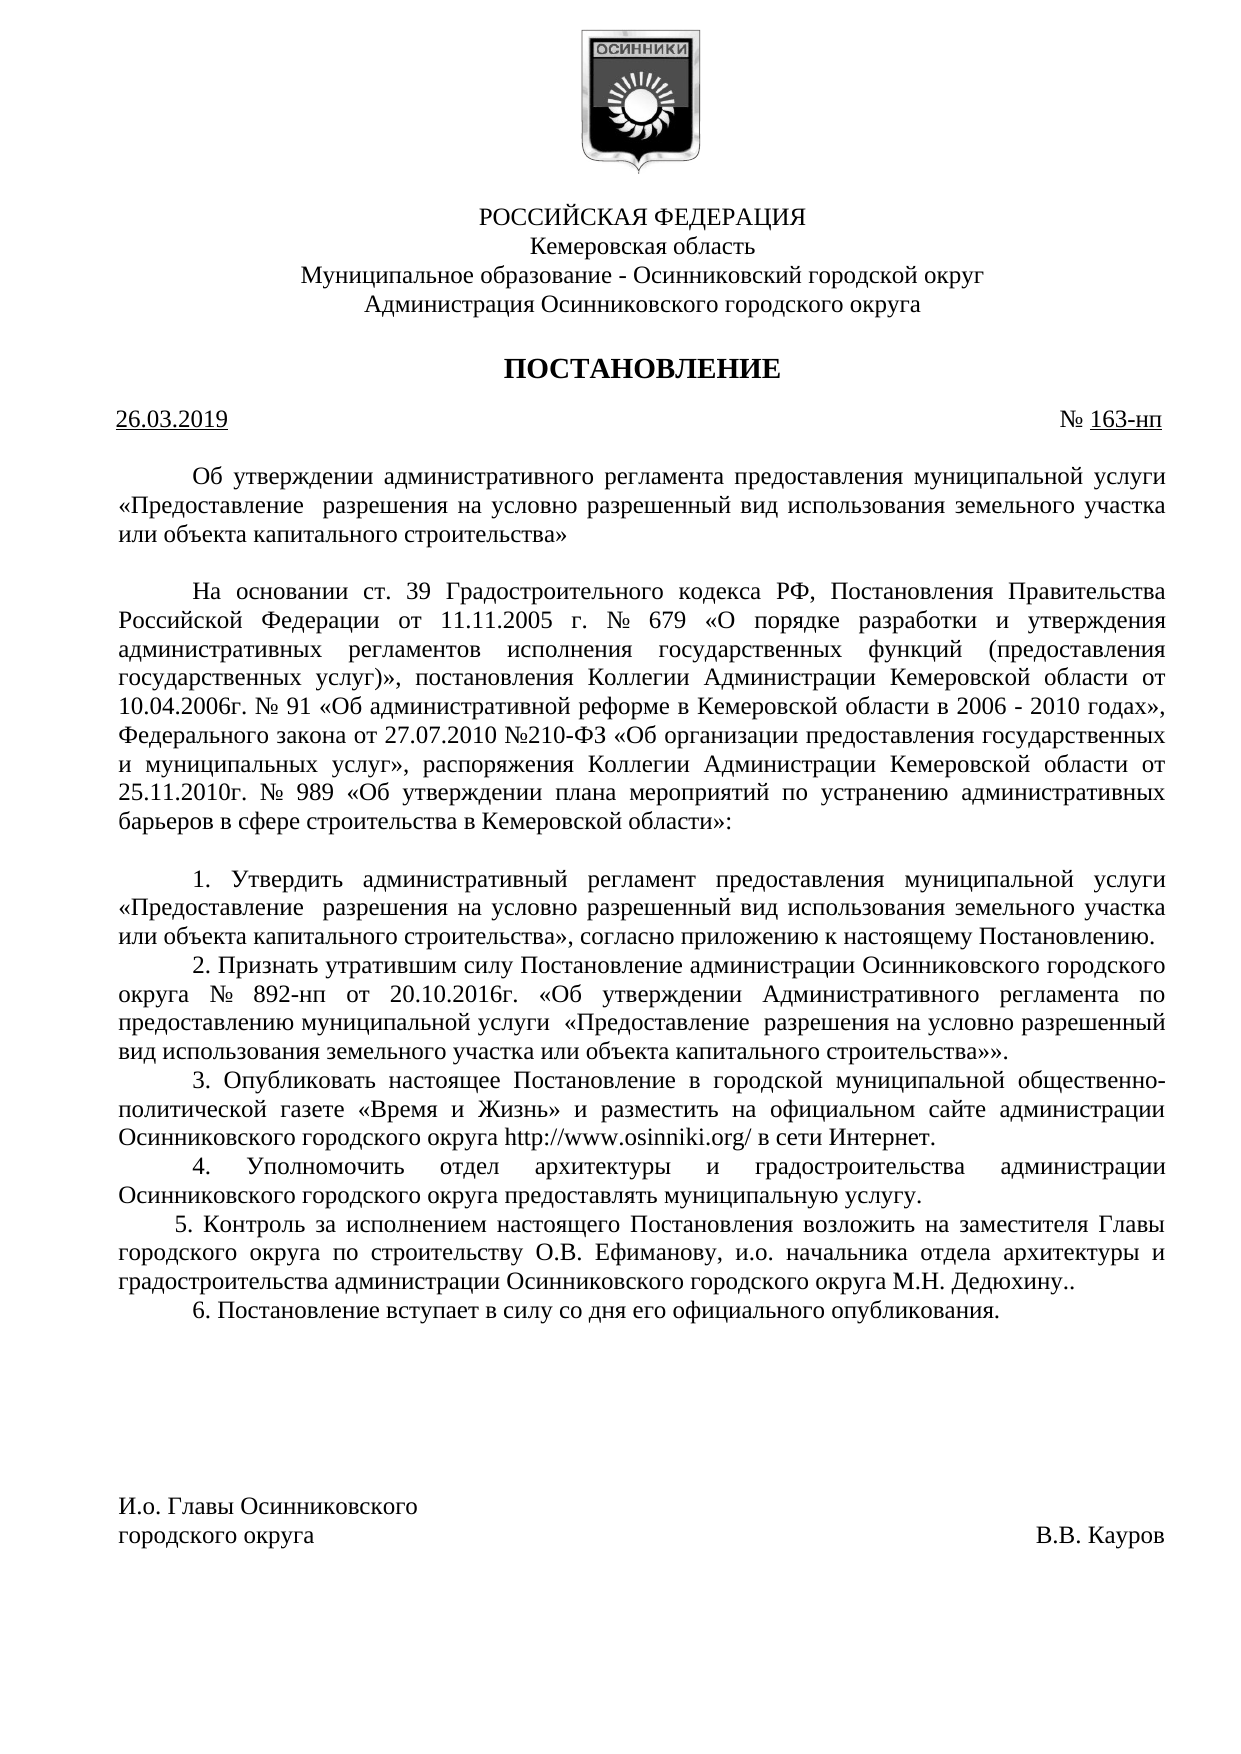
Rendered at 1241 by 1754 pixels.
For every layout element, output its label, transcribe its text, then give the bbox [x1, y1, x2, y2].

text 5. Контроль за исполнением настоящего Постановления возложить на заместителя Главы городского округа по строительству О.В. Ефиманову, и.о. начальника отдела архитектуры и градостроительства администрации Осинниковского городского округа М.Н. Дедюхину.. [118, 1209, 1167, 1295]
text Администрация Осинниковского городского округа [118, 289, 1167, 317]
text 3. Опубликовать настоящее Постановление в городской муниципальной общественно-политической газете «Время и Жизнь» и разместить на официальном сайте администрации Осинниковского городского округа http://www.osinniki.org/ в сети Интернет. [118, 1065, 1167, 1151]
text 1. Утвердить административный регламент предоставления муниципальной услуги «Предоставление разрешения на условно разрешенный вид использования земельного участка или объекта капитального строительства», согласно приложению к настоящему Постановлению. [118, 864, 1167, 950]
text На основании ст. 39 Градостроительного кодекса РФ, Постановления Правительства Российской Федерации от 11.11.2005 г. № 679 «О порядке разработки и утверждения административных регламентов исполнения государственных функций (предоставления государственных услуг)», постановления Коллегии Администрации Кемеровской области от 10.04.2006г. № 91 «Об административной реформе в Кемеровской области в 2006 - 2010 годах», Федерального закона от 27.07.2010 №210-ФЗ «Об организации предоставления государственных и муниципальных услуг», распоряжения Коллегии Администрации Кемеровской области от 25.11.2010г. № 989 «Об утверждении плана мероприятий по устранению административных барьеров в сфере строительства в Кемеровской области»: [118, 576, 1167, 835]
text ПОСТАНОВЛЕНИЕ [118, 351, 1167, 384]
text Об утверждении административного регламента предоставления муниципальной услуги «Предоставление разрешения на условно разрешенный вид использования земельного участка или объекта капитального строительства» [118, 461, 1167, 547]
text РОССИЙСКАЯ ФЕДЕРАЦИЯ [118, 202, 1167, 231]
text И.о. Главы Осинниковского городского округа В.В. Кауров [118, 1491, 1167, 1549]
text 26.03.2019 № 163-нп [59, 404, 1167, 432]
text Муниципальное образование - Осинниковский городской округ [118, 260, 1167, 289]
text 6. Постановление вступает в силу со дня его официального опубликования. [118, 1295, 1167, 1324]
text 2. Признать утратившим силу Постановление администрации Осинниковского городского округа № 892-нп от 20.10.2016г. «Об утверждении Административного регламента по предоставлению муниципальной услуги «Предоставление разрешения на условно разрешенный вид использования земельного участка или объекта капитального строительства»». [118, 950, 1167, 1065]
text 4. Уполномочить отдел архитектуры и градостроительства администрации Осинниковского городского округа предоставлять муниципальную услугу. [118, 1151, 1167, 1209]
text Кемеровская область [118, 231, 1167, 260]
